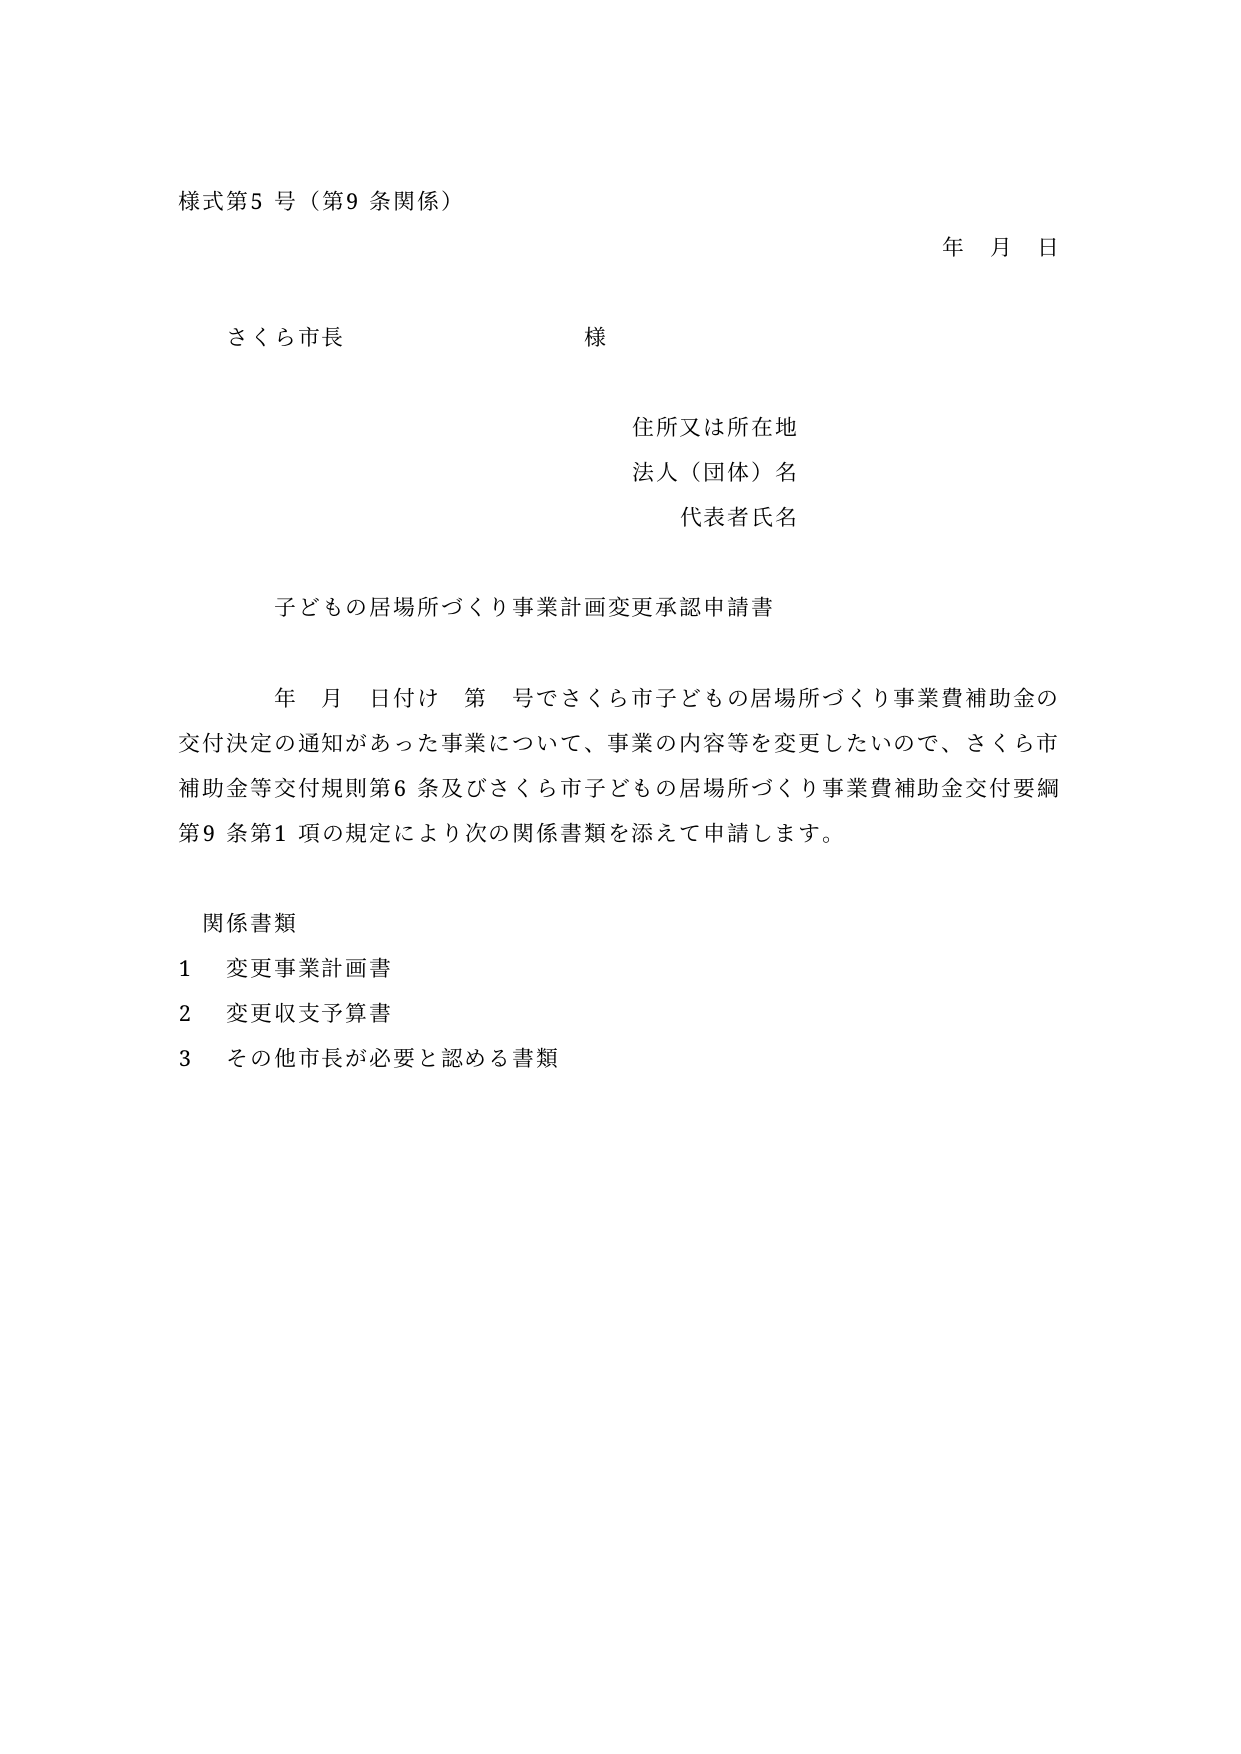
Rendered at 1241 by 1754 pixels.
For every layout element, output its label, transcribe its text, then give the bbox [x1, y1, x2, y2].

text 代表者氏名 [179, 493, 1061, 539]
text 様式第5号（第9条関係） [179, 178, 1061, 223]
text 年 月 日 [179, 223, 1061, 268]
text 法人（団体）名 [179, 448, 1061, 493]
text 1 変更事業計画書 [179, 944, 1061, 990]
text 2 変更収支予算書 [179, 990, 1061, 1035]
text さくら市長 様 [179, 313, 1061, 358]
text 関係書類 [179, 899, 1061, 944]
text 3 その他市長が必要と認める書類 [179, 1035, 1061, 1080]
text 年 月 日付け 第 号でさくら市子どもの居場所づくり事業費補助金の交付決定の通知があった事業について、事業の内容等を変更したいので、さくら市補助金等交付規則第6条及びさくら市子どもの居場所づくり事業費補助金交付要綱第9条第1項の規定により次の関係書類を添えて申請します。 [179, 674, 1061, 854]
text 子どもの居場所づくり事業計画変更承認申請書 [179, 584, 1061, 629]
text 住所又は所在地 [179, 403, 1061, 448]
